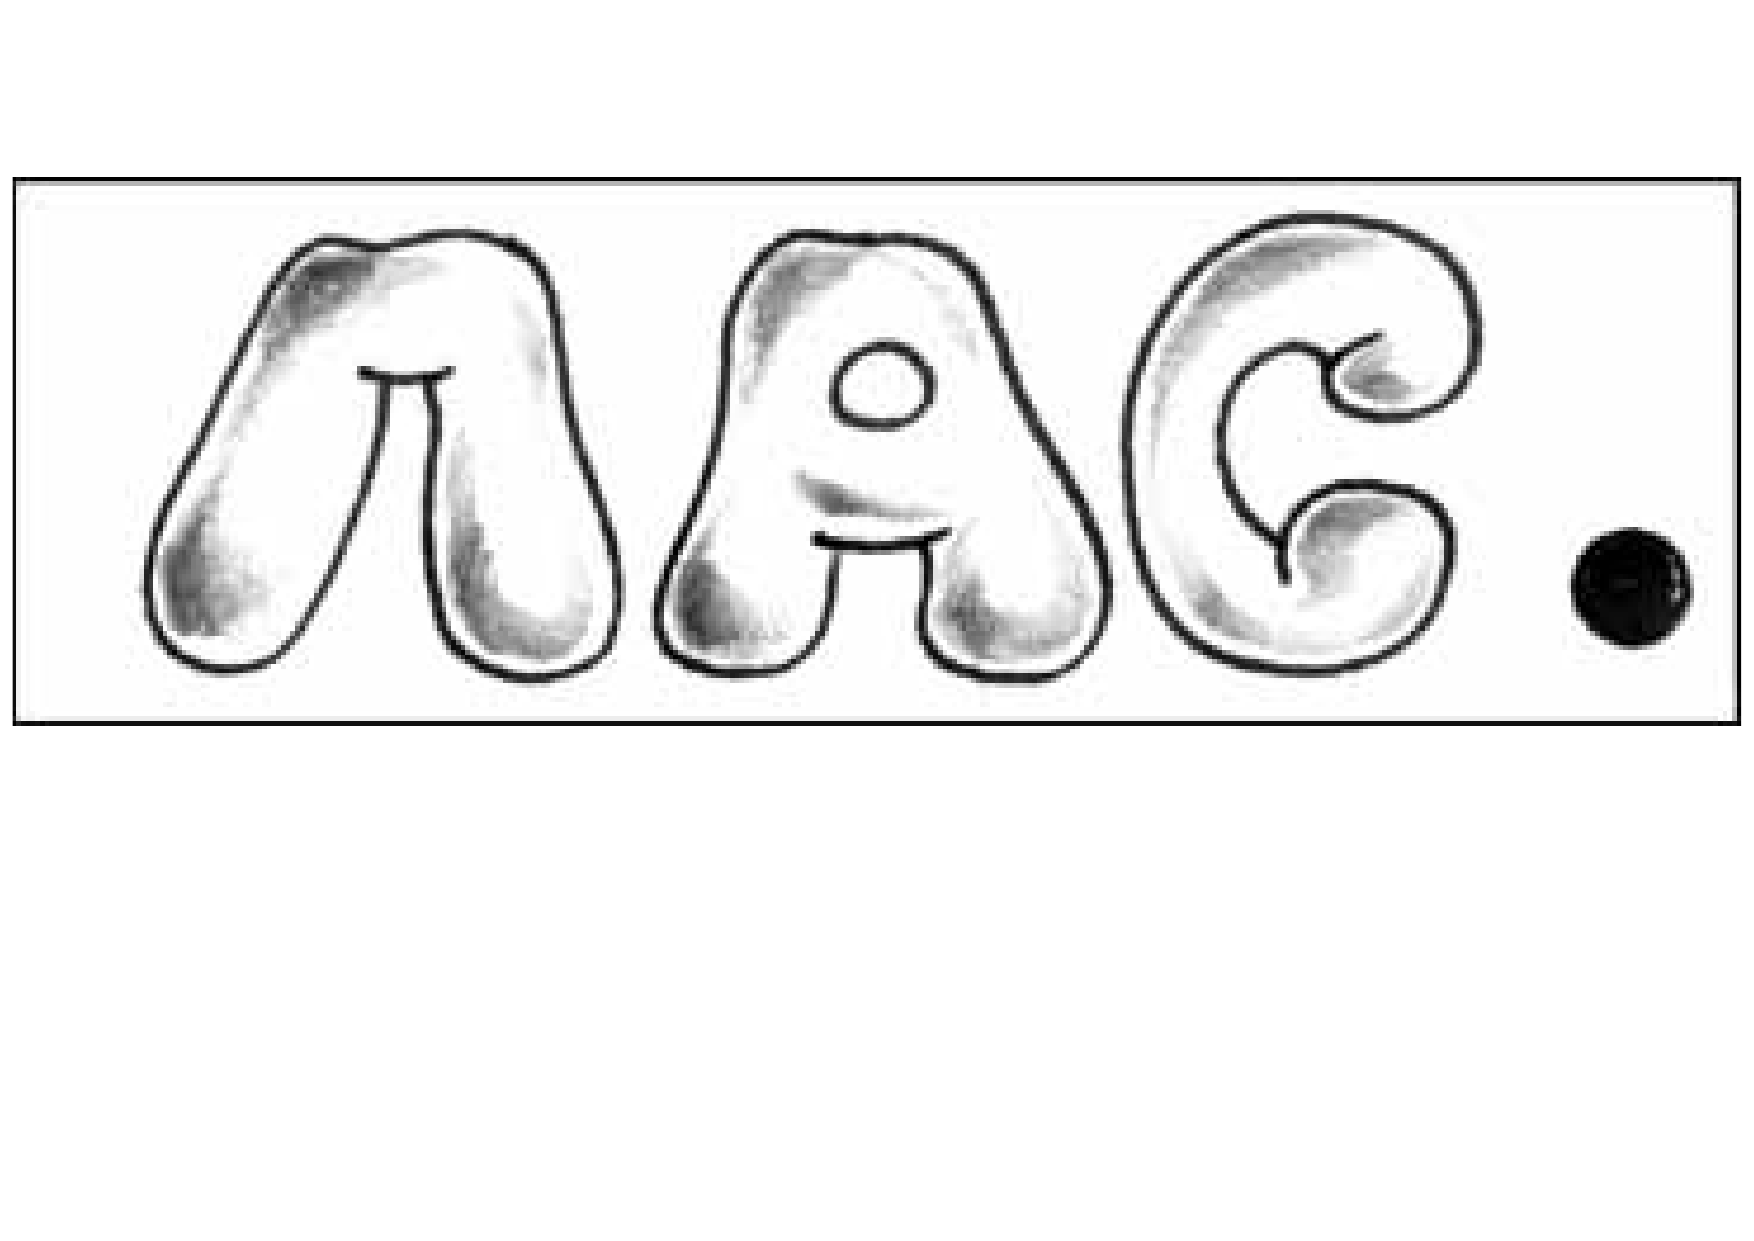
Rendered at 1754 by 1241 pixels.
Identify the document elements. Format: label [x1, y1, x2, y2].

picture [12, 177, 1742, 726]
